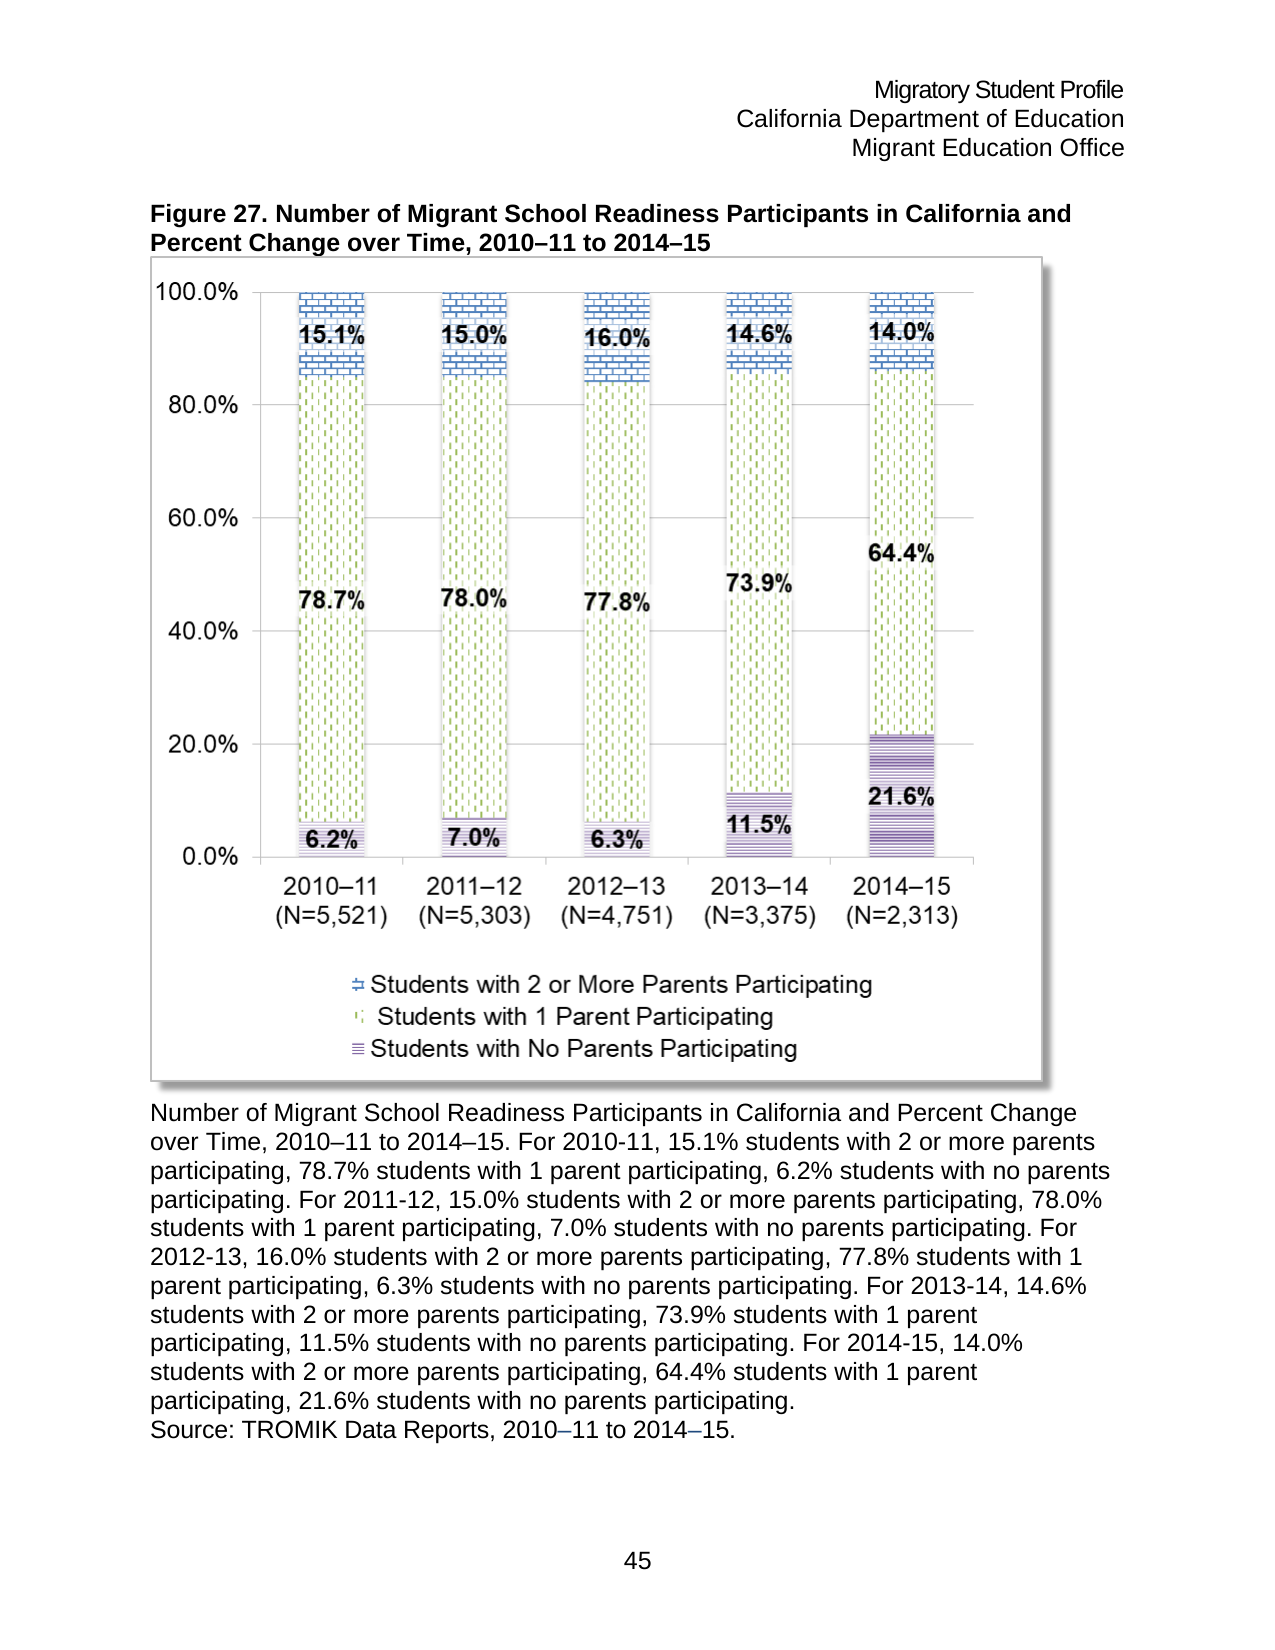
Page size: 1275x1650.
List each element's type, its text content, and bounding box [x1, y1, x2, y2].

picture [150, 256, 1059, 1099]
text Source: TROMIK Data Reports, 2010–11 to 2014–15. [150, 1414, 1125, 1443]
text Number of Migrant School Readiness Participants in California and Percent Change over Time, 2010–11 to 2014–15. For 2010-11, 15.1% students with 2 or more parents participating, 78.7% students with 1 parent participating, 6.2% students with no parents participating. For 2011-12, 15.0% students with 2 or more parents participating, 78.0% students with 1 parent participating, 7.0% students with no parents participating. For 2012-13, 16.0% students with 2 or more parents participating, 77.8% students with 1 parent participating, 6.3% students with no parents participating. For 2013-14, 14.6% students with 2 or more parents participating, 73.9% students with 1 parent participating, 11.5% students with no parents participating. For 2014-15, 14.0% students with 2 or more parents participating, 64.4% students with 1 parent participating, 21.6% students with no parents participating. [150, 1098, 1125, 1414]
subtitle Figure 27. Number of Migrant School Readiness Participants in California and Percent Change over Time, 2010–11 to 2014–15 [150, 199, 1125, 256]
